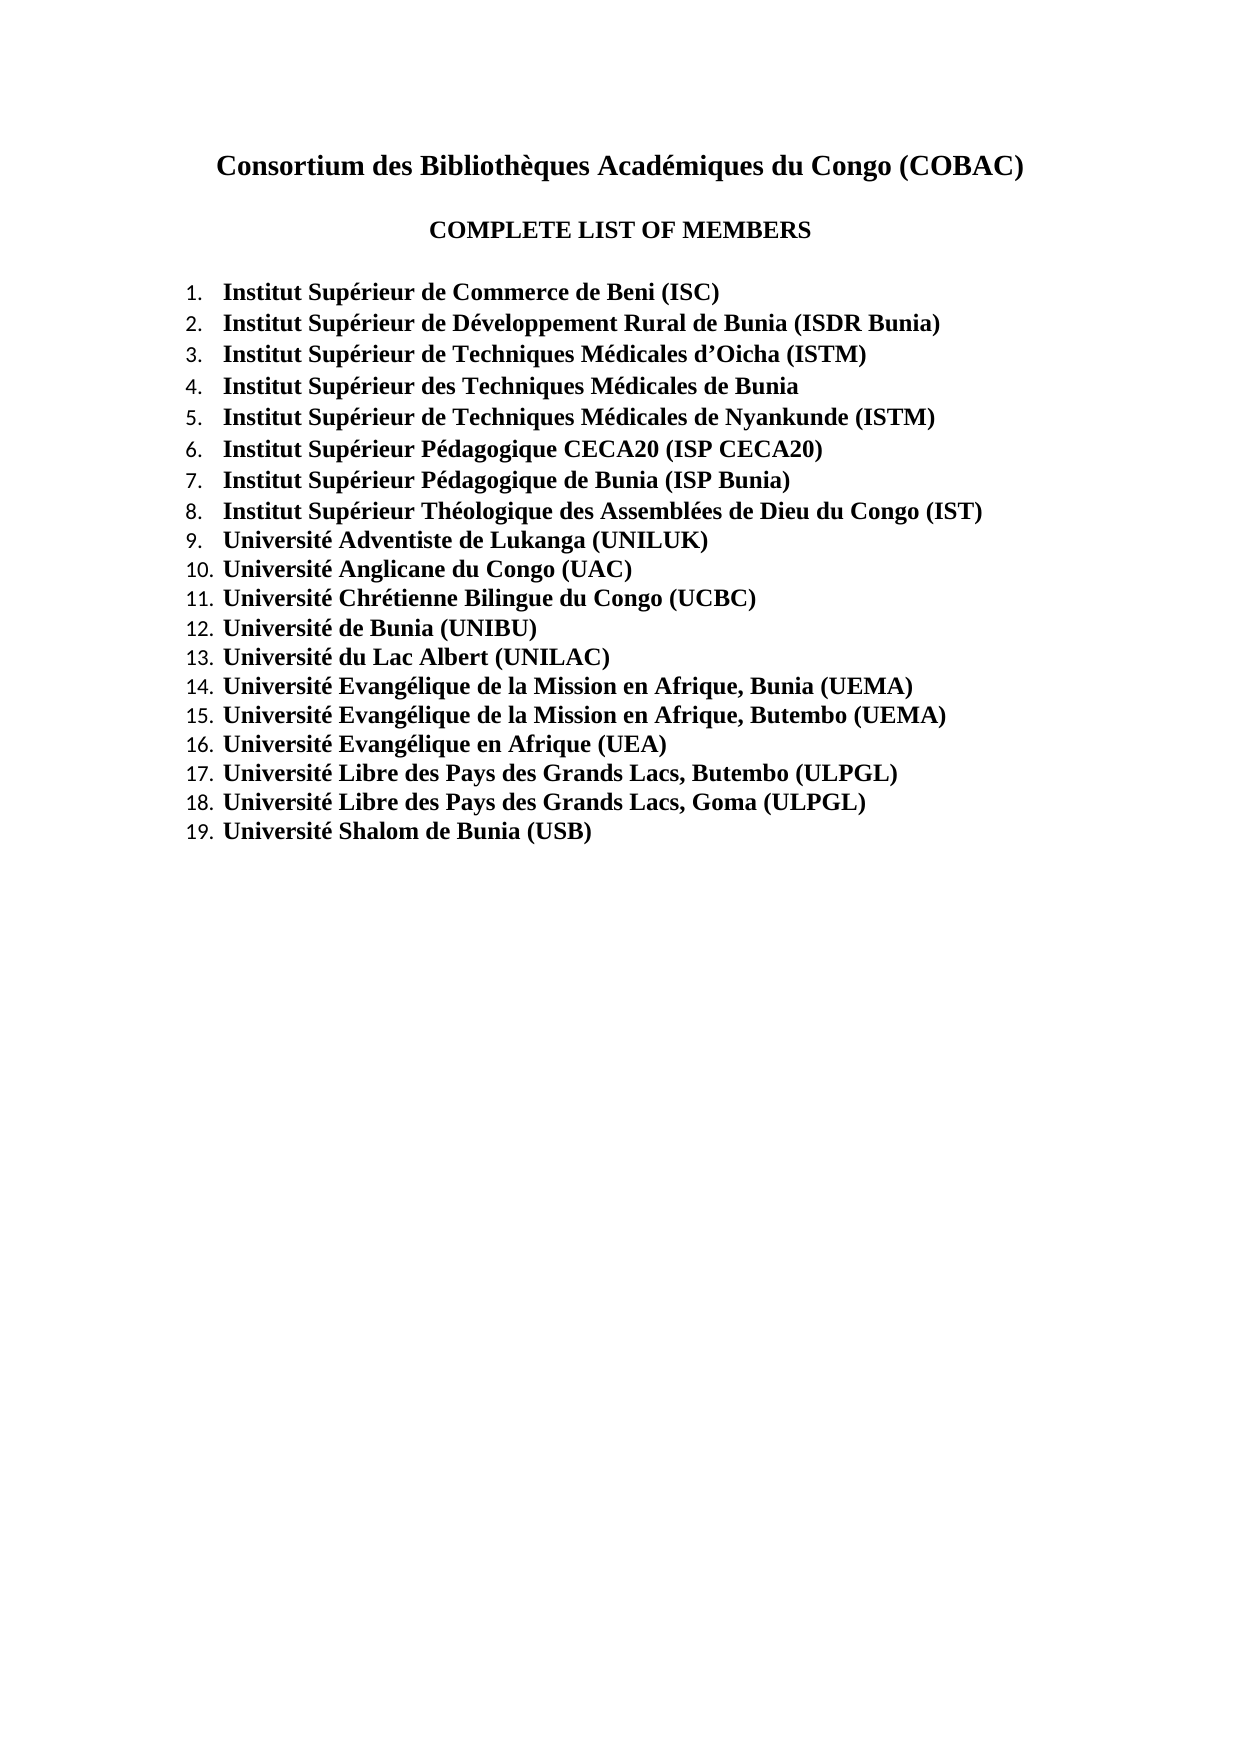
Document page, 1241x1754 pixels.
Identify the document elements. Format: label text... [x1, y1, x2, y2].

list Université Evangélique en Afrique (UEA) [185, 729, 1093, 758]
list Université Libre des Pays des Grands Lacs, Goma (ULPGL) [185, 787, 1093, 816]
list Université de Bunia (UNIBU) [185, 613, 1093, 642]
list Université Libre des Pays des Grands Lacs, Butembo (ULPGL) [185, 758, 1093, 787]
list Institut Supérieur Pédagogique de Bunia (ISP Bunia) [185, 465, 1093, 494]
list Université Evangélique de la Mission en Afrique, Butembo (UEMA) [185, 700, 1093, 729]
list Institut Supérieur de Développement Rural de Bunia (ISDR Bunia) [185, 308, 1093, 337]
list Institut Supérieur de Techniques Médicales d’Oicha (ISTM) [185, 339, 1093, 369]
list Université Chrétienne Bilingue du Congo (UCBC) [185, 583, 1093, 613]
list Institut Supérieur Théologique des Assemblées de Dieu du Congo (IST) [185, 496, 1093, 525]
list Institut Supérieur Pédagogique CECA20 (ISP CECA20) [185, 434, 1093, 463]
list Université Evangélique de la Mission en Afrique, Bunia (UEMA) [185, 671, 1093, 700]
list Université du Lac Albert (UNILAC) [185, 642, 1093, 671]
text COMPLETE LIST OF MEMBERS [148, 215, 1093, 243]
list Université Shalom de Bunia (USB) [185, 816, 1093, 873]
list Université Anglicane du Congo (UAC) [185, 554, 1093, 583]
text Consortium des Bibliothèques Académiques du Congo (COBAC) [148, 148, 1093, 181]
list Institut Supérieur de Techniques Médicales de Nyankunde (ISTM) [185, 402, 1093, 431]
list Institut Supérieur de Commerce de Beni (ISC) [185, 277, 1093, 306]
list Université Adventiste de Lukanga (UNILUK) [185, 525, 1093, 554]
list Institut Supérieur des Techniques Médicales de Bunia [185, 371, 1093, 400]
